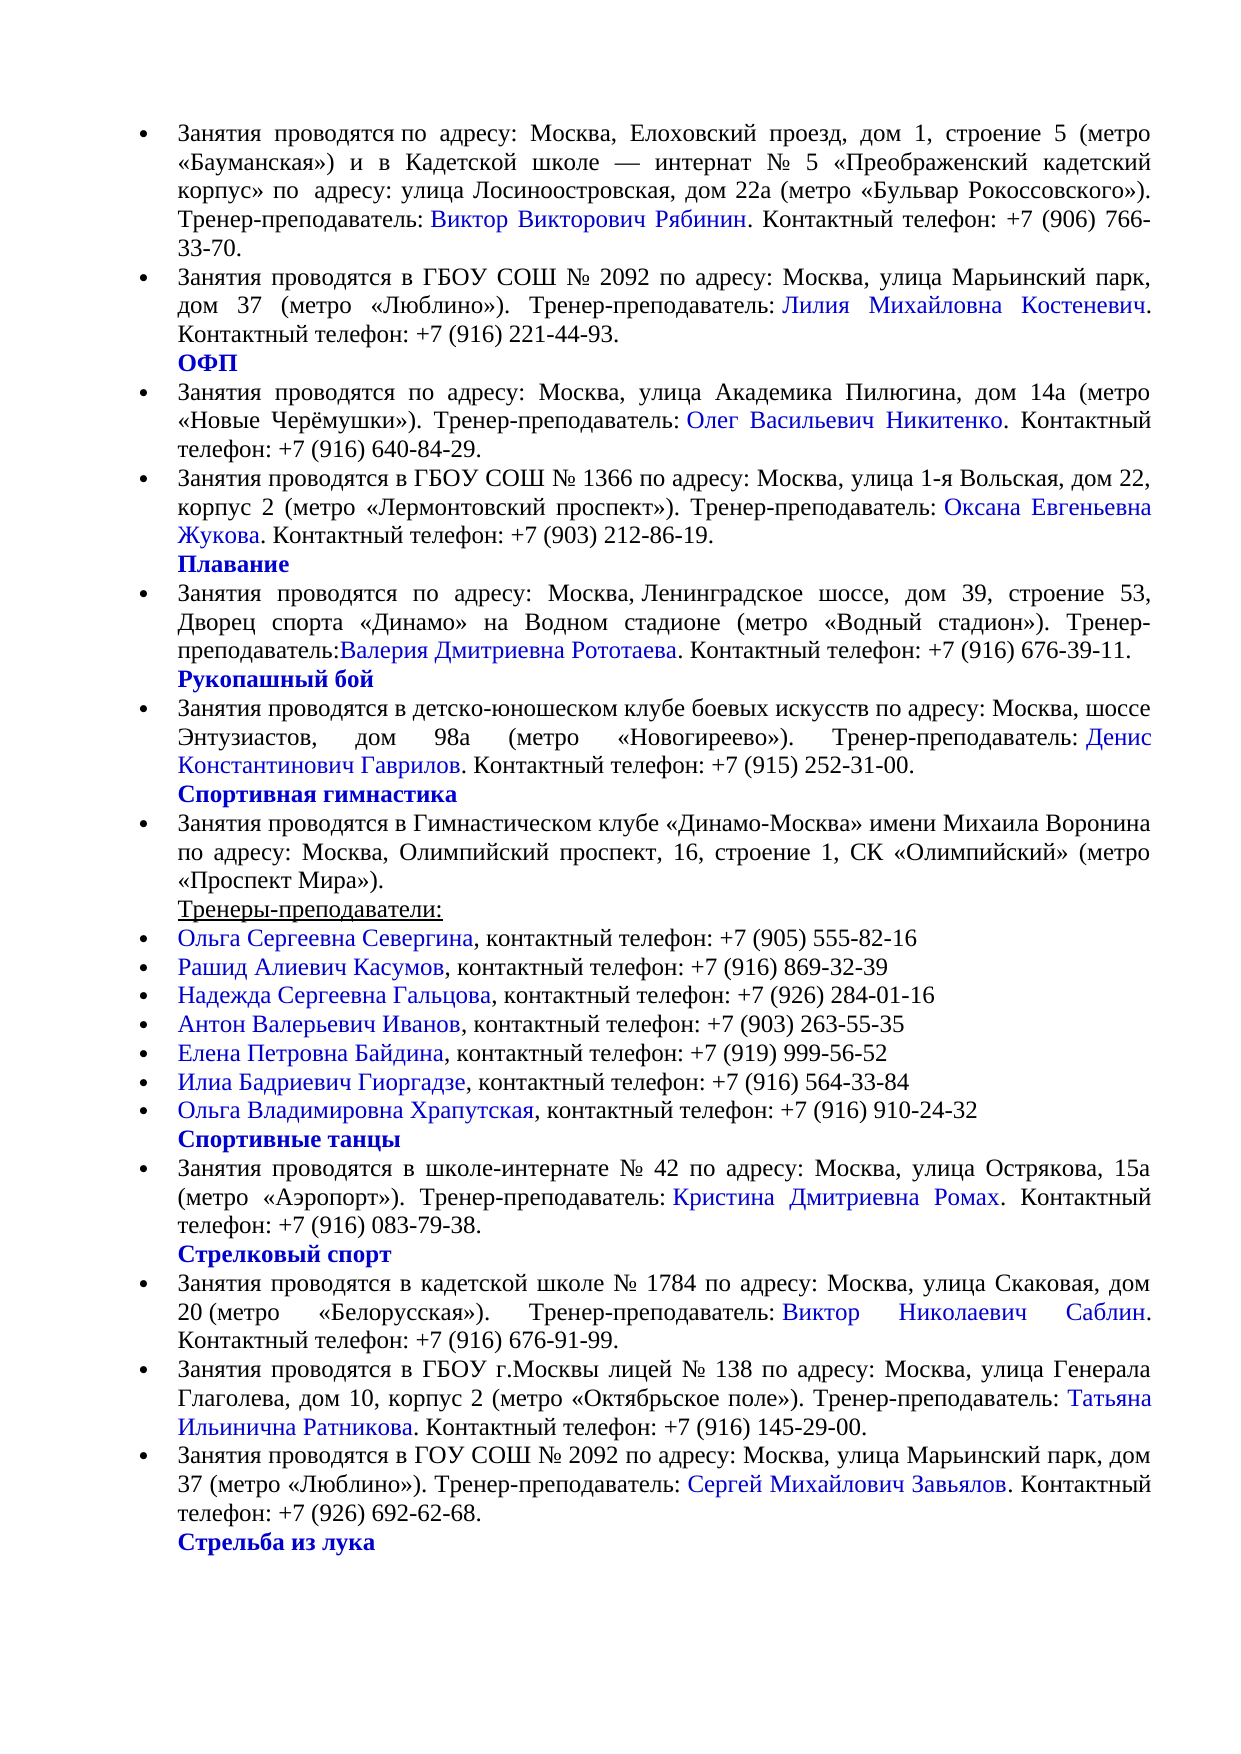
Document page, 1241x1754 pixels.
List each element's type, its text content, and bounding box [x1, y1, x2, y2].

list Занятия проводятся в ГБОУ СОШ № 2092 по адресу: Москва, улица Марьинский парк, дом 37 (метро «Люблино»). Тренер-преподаватель: Лилия Михайловна Костеневич. Контактный телефон: +7 (916) 221-44-93. [140, 262, 1152, 348]
list Надежда Сергеевна Гальцова, контактный телефон: +7 (926) 284-01-16 [140, 981, 1152, 1009]
text Плавание [177, 549, 1152, 578]
list Ольга Владимировна Храпутская, контактный телефон: +7 (916) 910-24-32 [140, 1096, 1152, 1124]
list Занятия проводятся по адресу: Москва, Елоховский проезд, дом 1, строение 5 (метро «Бауманская») и в Кадетской школе — интернат № 5 «Преображенский кадетский корпус» по адресу: улица Лосиноостровская, дом 22а (метро «Бульвар Рокоссовского»). Тренер-преподаватель: Виктор Викторович Рябинин. Контактный телефон: +7 (906) 766-33-70. [140, 118, 1152, 262]
text Спортивная гимнастика [177, 779, 1152, 808]
text Рукопашный бой [177, 664, 1152, 693]
text Стрелковый спорт [177, 1239, 1152, 1268]
list Занятия проводятся в ГОУ СОШ № 2092 по адресу: Москва, улица Марьинский парк, дом 37 (метро «Люблино»). Тренер-преподаватель: Сергей Михайлович Завьялов. Контактный телефон: +7 (926) 692-62-68. [140, 1441, 1152, 1527]
list Занятия проводятся в кадетской школе № 1784 по адресу: Москва, улица Скаковая, дом 20 (метро «Белорусская»). Тренер-преподаватель: Виктор Николаевич Саблин. Контактный телефон: +7 (916) 676-91-99. [140, 1268, 1152, 1354]
list Занятия проводятся по адресу: Москва, улица Академика Пилюгина, дом 14а (метро «Новые Черёмушки»). Тренер-преподаватель: Олег Васильевич Никитенко. Контактный телефон: +7 (916) 640-84-29. [140, 377, 1152, 463]
text Тренеры-преподаватели: [177, 894, 1152, 923]
list Занятия проводятся в ГБОУ СОШ № 1366 по адресу: Москва, улица 1-я Вольская, дом 22, корпус 2 (метро «Лермонтовский проспект»). Тренер-преподаватель: Оксана Евгеньевна Жукова. Контактный телефон: +7 (903) 212-86-19. [140, 463, 1152, 549]
list Занятия проводятся по адресу: Москва, Ленинградское шоссе, дом 39, строение 53, Дворец спорта «Динамо» на Водном стадионе (метро «Водный стадион»). Тренер-преподаватель:Валерия Дмитриевна Рототаева. Контактный телефон: +7 (916) 676-39-11. [140, 578, 1152, 664]
list Елена Петровна Байдина, контактный телефон: +7 (919) 999-56-52 [140, 1038, 1152, 1067]
list Рашид Алиевич Касумов, контактный телефон: +7 (916) 869-32-39 [140, 952, 1152, 981]
list Ольга Сергеевна Севергина, контактный телефон: +7 (905) 555-82-16 [140, 923, 1152, 952]
text Спортивные танцы [177, 1124, 1152, 1153]
list Занятия проводятся в школе-интернате № 42 по адресу: Москва, улица Острякова, 15а (метро «Аэропорт»). Тренер-преподаватель: Кристина Дмитриевна Ромах. Контактный телефон: +7 (916) 083-79-38. [140, 1153, 1152, 1239]
list Антон Валерьевич Иванов, контактный телефон: +7 (903) 263-55-35 [140, 1009, 1152, 1038]
list Занятия проводятся в детско-юношеском клубе боевых искусств по адресу: Москва, шоссе Энтузиастов, дом 98а (метро «Новогиреево»). Тренер-преподаватель: Денис Константинович Гаврилов. Контактный телефон: +7 (915) 252-31-00. [140, 693, 1152, 779]
list Илиа Бадриевич Гиоргадзе, контактный телефон: +7 (916) 564-33-84 [140, 1067, 1152, 1096]
text Стрельба из лука [177, 1527, 1152, 1556]
list Занятия проводятся в ГБОУ г.Москвы лицей № 138 по адресу: Москва, улица Генерала Глаголева, дом 10, корпус 2 (метро «Октябрьское поле»). Тренер-преподаватель: Татьяна Ильинична Ратникова. Контактный телефон: +7 (916) 145-29-00. [140, 1354, 1152, 1441]
text ОФП [177, 348, 1152, 377]
list Занятия проводятся в Гимнастическом клубе «Динамо-Москва» имени Михаила Воронина по адресу: Москва, Олимпийский проспект, 16, строение 1, СК «Олимпийский» (метро «Проспект Мира»). [140, 808, 1152, 894]
